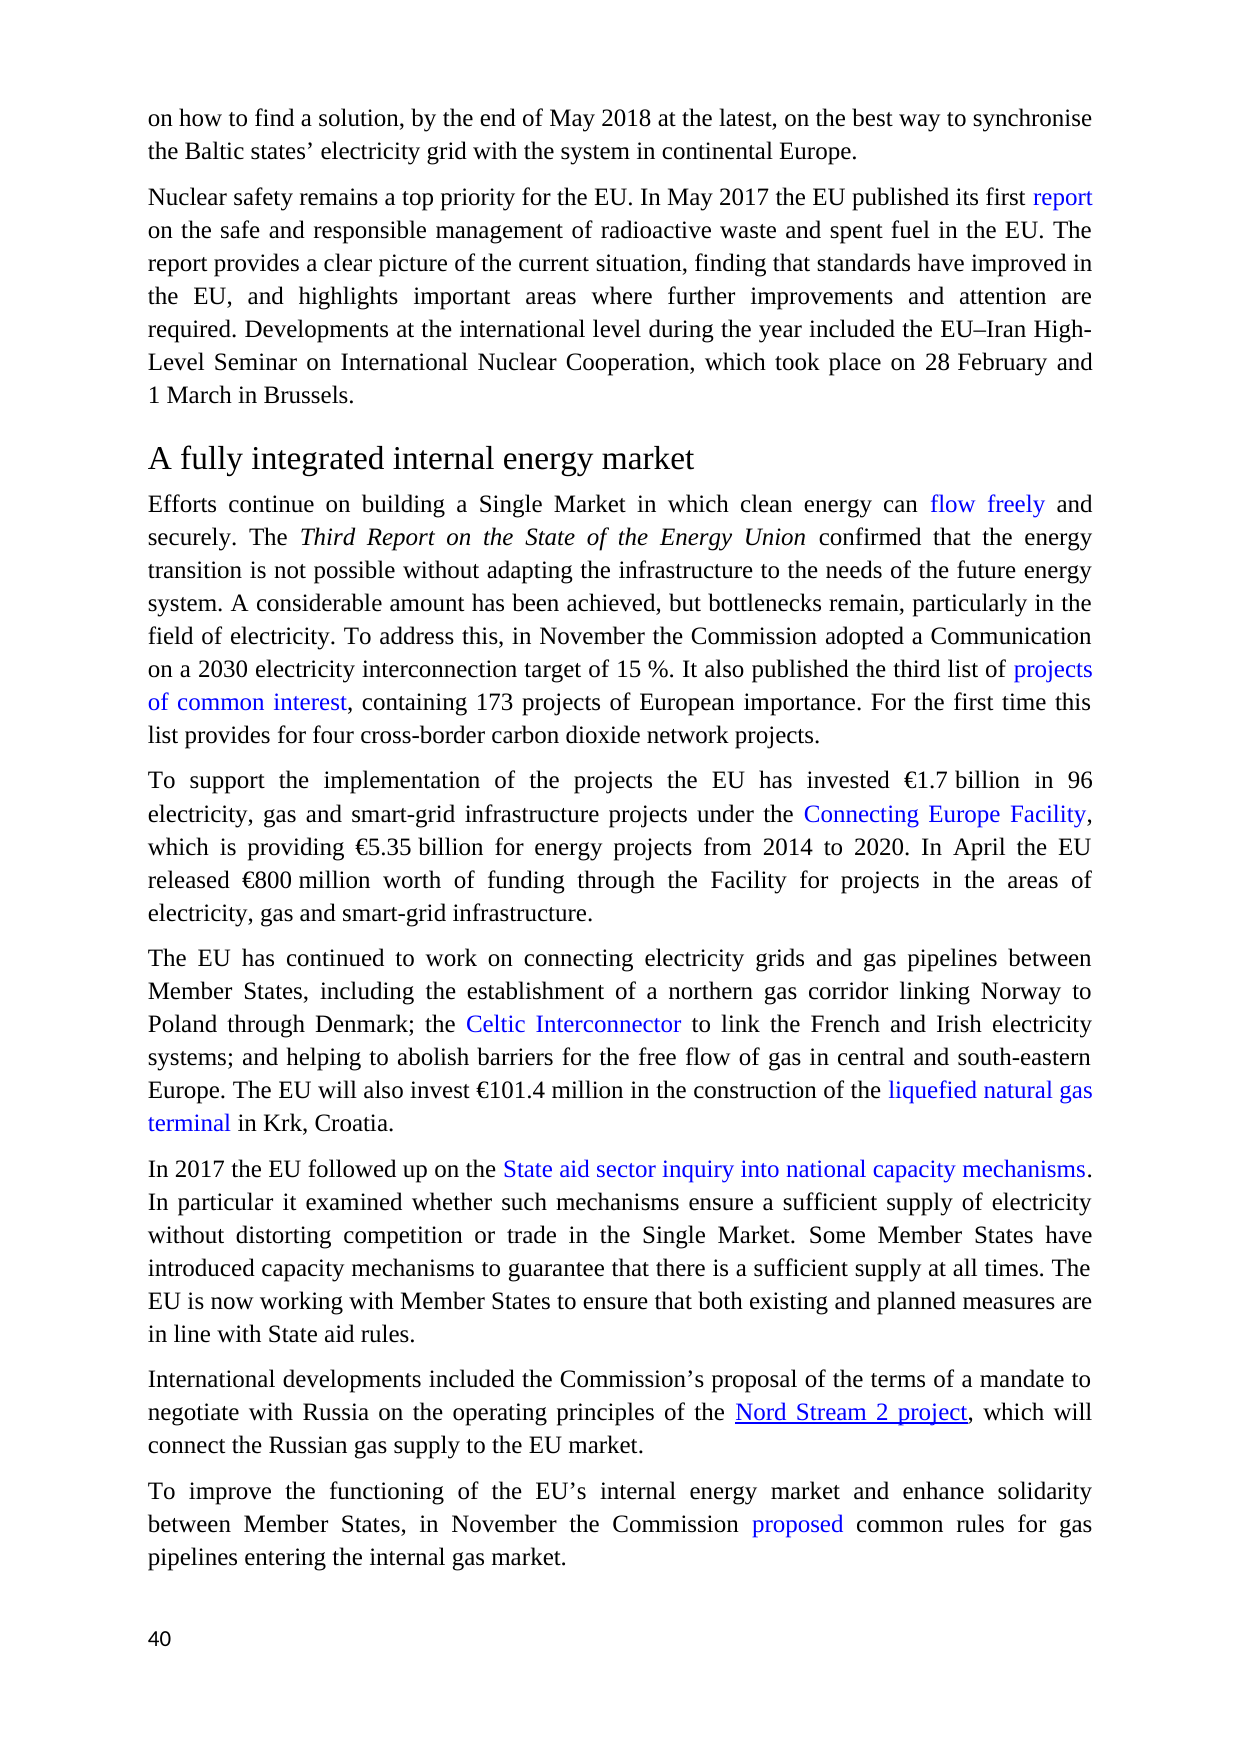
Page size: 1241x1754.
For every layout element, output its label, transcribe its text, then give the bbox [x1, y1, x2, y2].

text Nuclear safety remains a top priority for the EU. In May 2017 the EU published its first report on the safe and responsible management of radioactive waste and spent fuel in the EU. The report provides a clear picture of the current situation, finding that standards have improved in the EU, and highlights important areas where further improvements and attention are required. Developments at the international level during the year included the EU–Iran High-Level Seminar on International Nuclear Cooperation, which took place on 28 February and 1 March in Brussels. [148, 182, 1093, 409]
title A fully integrated internal energy market [148, 438, 1093, 476]
text International developments included the Commission’s proposal of the terms of a mandate to negotiate with Russia on the operating principles of the Nord Stream 2 project, which will connect the Russian gas supply to the EU market. [148, 1364, 1093, 1459]
text Efforts continue on building a Single Market in which clean energy can flow freely and securely. The Third Report on the State of the Energy Union confirmed that the energy transition is not possible without adapting the infrastructure to the needs of the future energy system. A considerable amount has been achieved, but bottlenecks remain, particularly in the field of electricity. To address this, in November the Commission adopted a Communication on a 2030 electricity interconnection target of 15 %. It also published the third list of projects of common interest, containing 173 projects of European importance. For the first time this list provides for four cross-border carbon dioxide network projects. [148, 489, 1093, 749]
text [148, 103, 1093, 165]
text In 2017 the EU followed up on the State aid sector inquiry into national capacity mechanisms. In particular it examined whether such mechanisms ensure a sufficient supply of electricity without distorting competition or trade in the Single Market. Some Member States have introduced capacity mechanisms to guarantee that there is a sufficient supply at all times. The EU is now working with Member States to ensure that both existing and planned measures are in line with State aid rules. [148, 1154, 1093, 1348]
text To improve the functioning of the EU’s internal energy market and enhance solidarity between Member States, in November the Commission proposed common rules for gas pipelines entering the internal gas market. [148, 1476, 1093, 1571]
text To support the implementation of the projects the EU has invested €1.7 billion in 96 electricity, gas and smart-grid infrastructure projects under the Connecting Europe Facility, which is providing €5.35 billion for energy projects from 2014 to 2020. In April the EU released €800 million worth of funding through the Facility for projects in the areas of electricity, gas and smart-grid infrastructure. [148, 766, 1093, 926]
text The EU has continued to work on connecting electricity grids and gas pipelines between Member States, including the establishment of a northern gas corridor linking Norway to Poland through Denmark; the Celtic Interconnector to link the French and Irish electricity systems; and helping to abolish barriers for the free flow of gas in central and south-eastern Europe. The EU will also invest €101.4 million in the construction of the liquefied natural gas terminal in Krk, Croatia. [148, 943, 1093, 1137]
